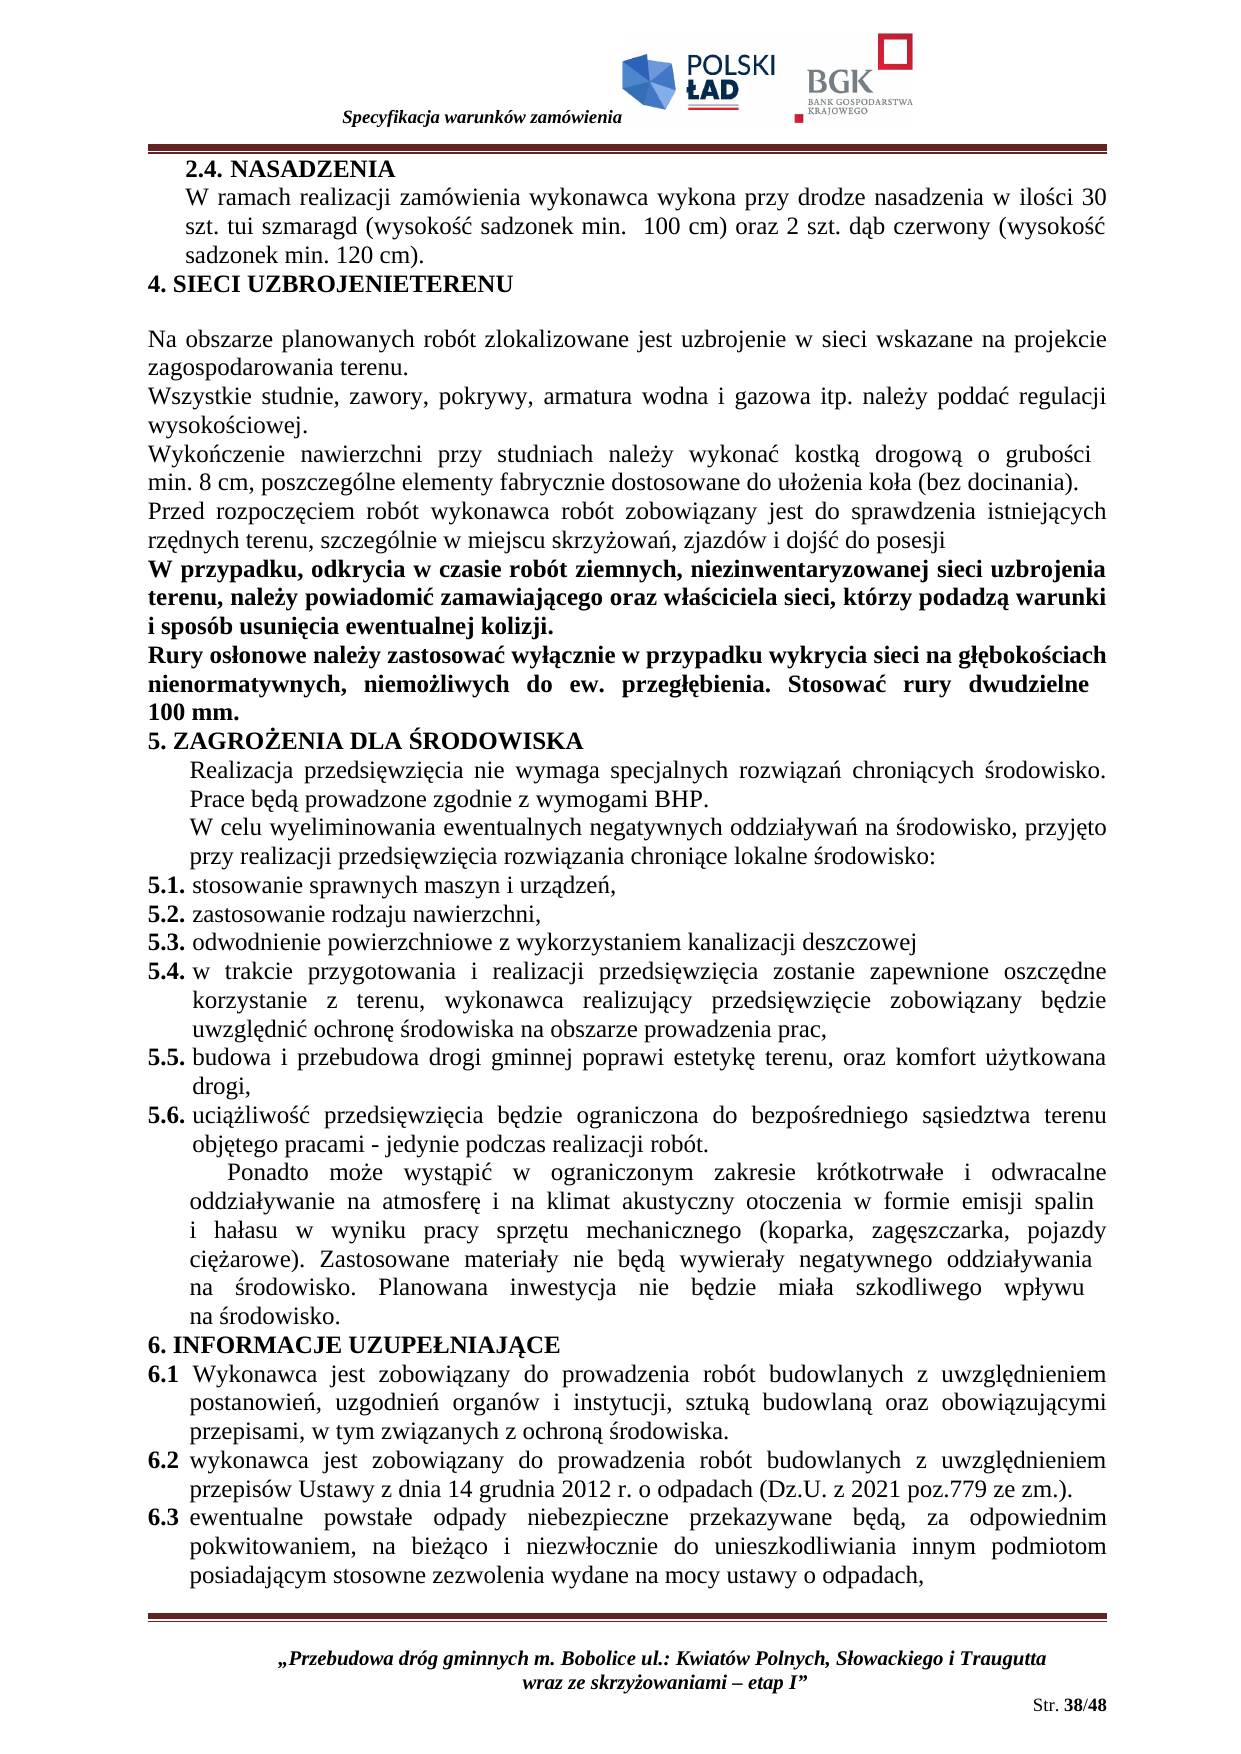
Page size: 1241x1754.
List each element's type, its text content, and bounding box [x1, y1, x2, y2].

text W przypadku, odkrycia w czasie robót ziemnych, niezinwentaryzowanej sieci uzbrojenia terenu, należy powiadomić zamawiającego oraz właściciela sieci, którzy podadzą warunki i sposób usunięcia ewentualnej kolizji. [148, 554, 1107, 640]
text Przed rozpoczęciem robót wykonawca robót zobowiązany jest do sprawdzenia istniejących rzędnych terenu, szczególnie w miejscu skrzyżowań, zjazdów i dojść do posesji [148, 496, 1107, 554]
text W celu wyeliminowania ewentualnych negatywnych oddziaływań na środowisko, przyjęto przy realizacji przedsięwzięcia rozwiązania chroniące lokalne środowisko: [189, 812, 1107, 870]
text 6.3 ewentualne powstałe odpady niebezpieczne przekazywane będą, za odpowiednim pokwitowaniem, na bieżąco i niezwłocznie do unieszkodliwiania innym podmiotom posiadającym stosowne zezwolenia wydane na mocy ustawy o odpadach, [148, 1502, 1107, 1589]
list odwodnienie powierzchniowe z wykorzystaniem kanalizacji deszczowej [148, 927, 1107, 956]
text 4. SIECI UZBROJENIETERENU [148, 269, 1107, 297]
list stosowanie sprawnych maszyn i urządzeń, [148, 870, 1107, 899]
list NASADZENIA [185, 154, 1107, 182]
text 6. INFORMACJE UZUPEŁNIAJĄCE [148, 1330, 1107, 1359]
text W ramach realizacji zamówienia wykonawca wykona przy drodze nasadzenia w ilości 30 szt. tui szmaragd (wysokość sadzonek min. 100 cm) oraz 2 szt. dąb czerwony (wysokość sadzonek min. 120 cm). [185, 182, 1107, 269]
text Realizacja przedsięwzięcia nie wymaga specjalnych rozwiązań chroniących środowisko. Prace będą prowadzone zgodnie z wymogami BHP. [189, 755, 1107, 812]
text Rury osłonowe należy zastosować wyłącznie w przypadku wykrycia sieci na głębokościach nienormatywnych, niemożliwych do ew. przegłębienia. Stosować rury dwudzielne 100 mm. [148, 640, 1107, 726]
text 6.2 wykonawca jest zobowiązany do prowadzenia robót budowlanych z uwzględnieniem przepisów Ustawy z dnia 14 grudnia 2012 r. o odpadach (Dz.U. z 2021 poz.779 ze zm.). [148, 1445, 1107, 1502]
text Wykończenie nawierzchni przy studniach należy wykonać kostką drogową o grubości min. 8 cm, poszczególne elementy fabrycznie dostosowane do ułożenia koła (bez docinania). [148, 439, 1107, 496]
text 5. ZAGROŻENIA DLA ŚRODOWISKA [148, 726, 1107, 755]
text Wszystkie studnie, zawory, pokrywy, armatura wodna i gazowa itp. należy poddać regulacji wysokościowej. [148, 381, 1107, 439]
list uciążliwość przedsięwzięcia będzie ograniczona do bezpośredniego sąsiedztwa terenu objętego pracami - jedynie podczas realizacji robót. [148, 1100, 1107, 1157]
text Ponadto może wystąpić w ograniczonym zakresie krótkotrwałe i odwracalne oddziaływanie na atmosferę i na klimat akustyczny otoczenia w formie emisji spalin i hałasu w wyniku pracy sprzętu mechanicznego (koparka, zagęszczarka, pojazdy ciężarowe). Zastosowane materiały nie będą wywierały negatywnego oddziaływania na środowisko. Planowana inwestycja nie będzie miała szkodliwego wpływu na środowisko. [189, 1157, 1107, 1330]
list budowa i przebudowa drogi gminnej poprawi estetykę terenu, oraz komfort użytkowana drogi, [148, 1042, 1107, 1100]
list w trakcie przygotowania i realizacji przedsięwzięcia zostanie zapewnione oszczędne korzystanie z terenu, wykonawca realizujący przedsięwzięcie zobowiązany będzie uwzględnić ochronę środowiska na obszarze prowadzenia prac, [148, 956, 1107, 1042]
list zastosowanie rodzaju nawierzchni, [148, 899, 1107, 927]
text Na obszarze planowanych robót zlokalizowane jest uzbrojenie w sieci wskazane na projekcie zagospodarowania terenu. [148, 324, 1107, 381]
text 6.1 Wykonawca jest zobowiązany do prowadzenia robót budowlanych z uwzględnieniem postanowień, uzgodnień organów i instytucji, sztuką budowlaną oraz obowiązującymi przepisami, w tym związanych z ochroną środowiska. [148, 1359, 1107, 1445]
picture [622, 33, 913, 124]
